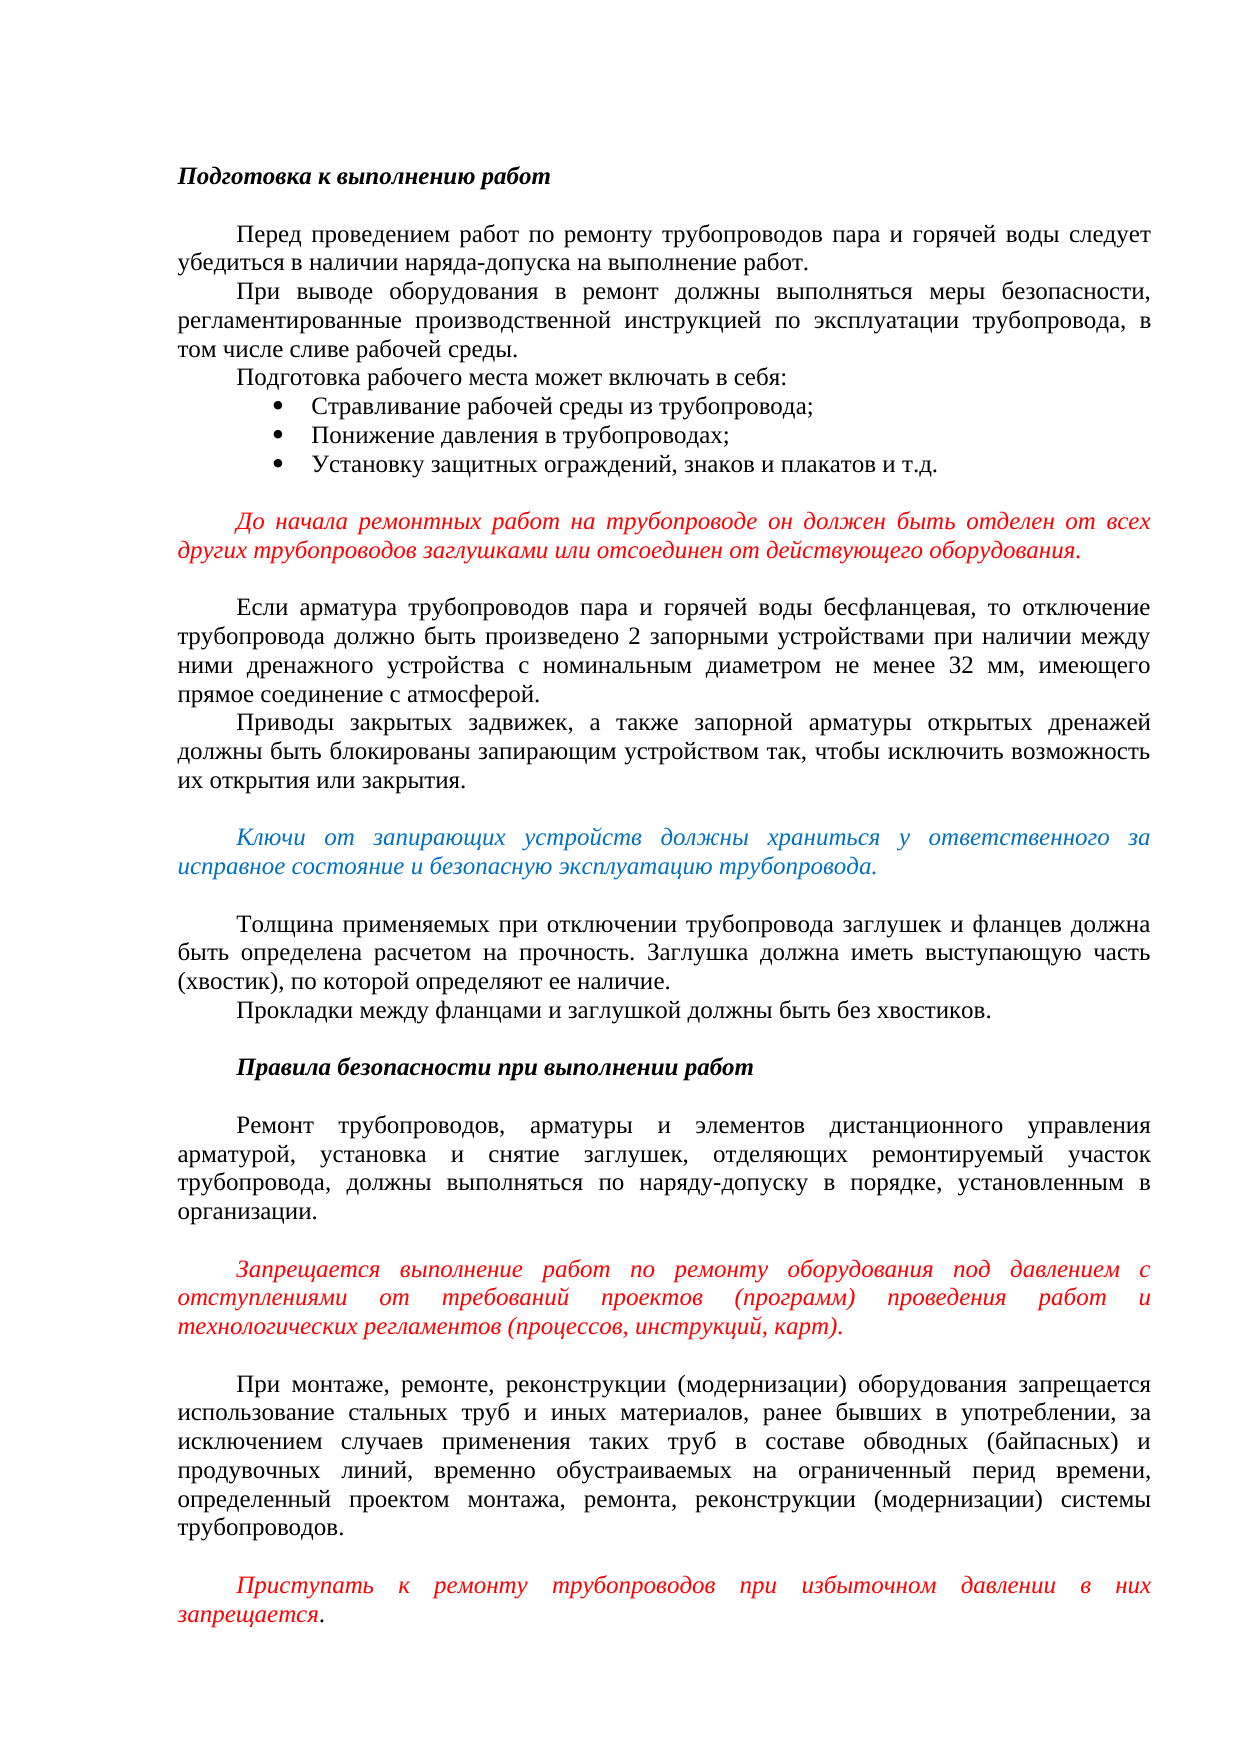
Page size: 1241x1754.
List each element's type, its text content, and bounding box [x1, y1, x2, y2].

text Толщина применяемых при отключении трубопровода заглушек и фланцев должна быть определена расчетом на прочность. Заглушка должна иметь выступающую часть (хвостик), по которой определяют ее наличие. [177, 909, 1152, 995]
text Если арматура трубопроводов пара и горячей воды бесфланцевая, то отключение трубопровода должно быть произведено 2 запорными устройствами при наличии между ними дренажного устройства с номинальным диаметром не менее 32 мм, имеющего прямое соединение с атмосферой. [177, 592, 1152, 707]
text Запрещается выполнение работ по ремонту оборудования под давлением с отступлениями от требований проектов (программ) проведения работ и технологических регламентов (процессов, инструкций, карт). [177, 1254, 1152, 1340]
text До начала ремонтных работ на трубопроводе он должен быть отделен от всех других трубопроводов заглушками или отсоединен от действующего оборудования. [177, 506, 1152, 564]
text Подготовка к выполнению работ [177, 161, 1152, 190]
list Установку защитных ограждений, знаков и плакатов и т.д. [274, 449, 1152, 477]
text При монтаже, ремонте, реконструкции (модернизации) оборудования запрещается использование стальных труб и иных материалов, ранее бывших в употреблении, за исключением случаев применения таких труб в составе обводных (байпасных) и продувочных линий, временно обустраиваемых на ограниченный перид времени, определенный проектом монтажа, ремонта, реконструкции (модернизации) системы трубопроводов. [177, 1369, 1152, 1541]
list Понижение давления в трубопроводах; [274, 420, 1152, 449]
list Стравливание рабочей среды из трубопровода; [274, 391, 1152, 420]
text Подготовка рабочего места может включать в себя: [177, 362, 1152, 391]
text Перед проведением работ по ремонту трубопроводов пара и горячей воды следует убедиться в наличии наряда-допуска на выполнение работ. [177, 219, 1152, 276]
text Ремонт трубопроводов, арматуры и элементов дистанционного управления арматурой, установка и снятие заглушек, отделяющих ремонтируемый участок трубопровода, должны выполняться по наряду-допуску в порядке, установленным в организации. [177, 1110, 1152, 1225]
text При выводе оборудования в ремонт должны выполняться меры безопасности, регламентированные производственной инструкцией по эксплуатации трубопровода, в том числе сливе рабочей среды. [177, 276, 1152, 362]
text Приводы закрытых задвижек, а также запорной арматуры открытых дренажей должны быть блокированы запирающим устройством так, чтобы исключить возможность их открытия или закрытия. [177, 707, 1152, 794]
text Прокладки между фланцами и заглушкой должны быть без хвостиков. [177, 995, 1152, 1024]
text Правила безопасности при выполнении работ [177, 1052, 1152, 1081]
text Ключи от запирающих устройств должны храниться у ответственного за исправное состояние и безопасную эксплуатацию трубопровода. [177, 822, 1152, 880]
text Приступать к ремонту трубопроводов при избыточном давлении в них запрещается. [177, 1570, 1152, 1627]
